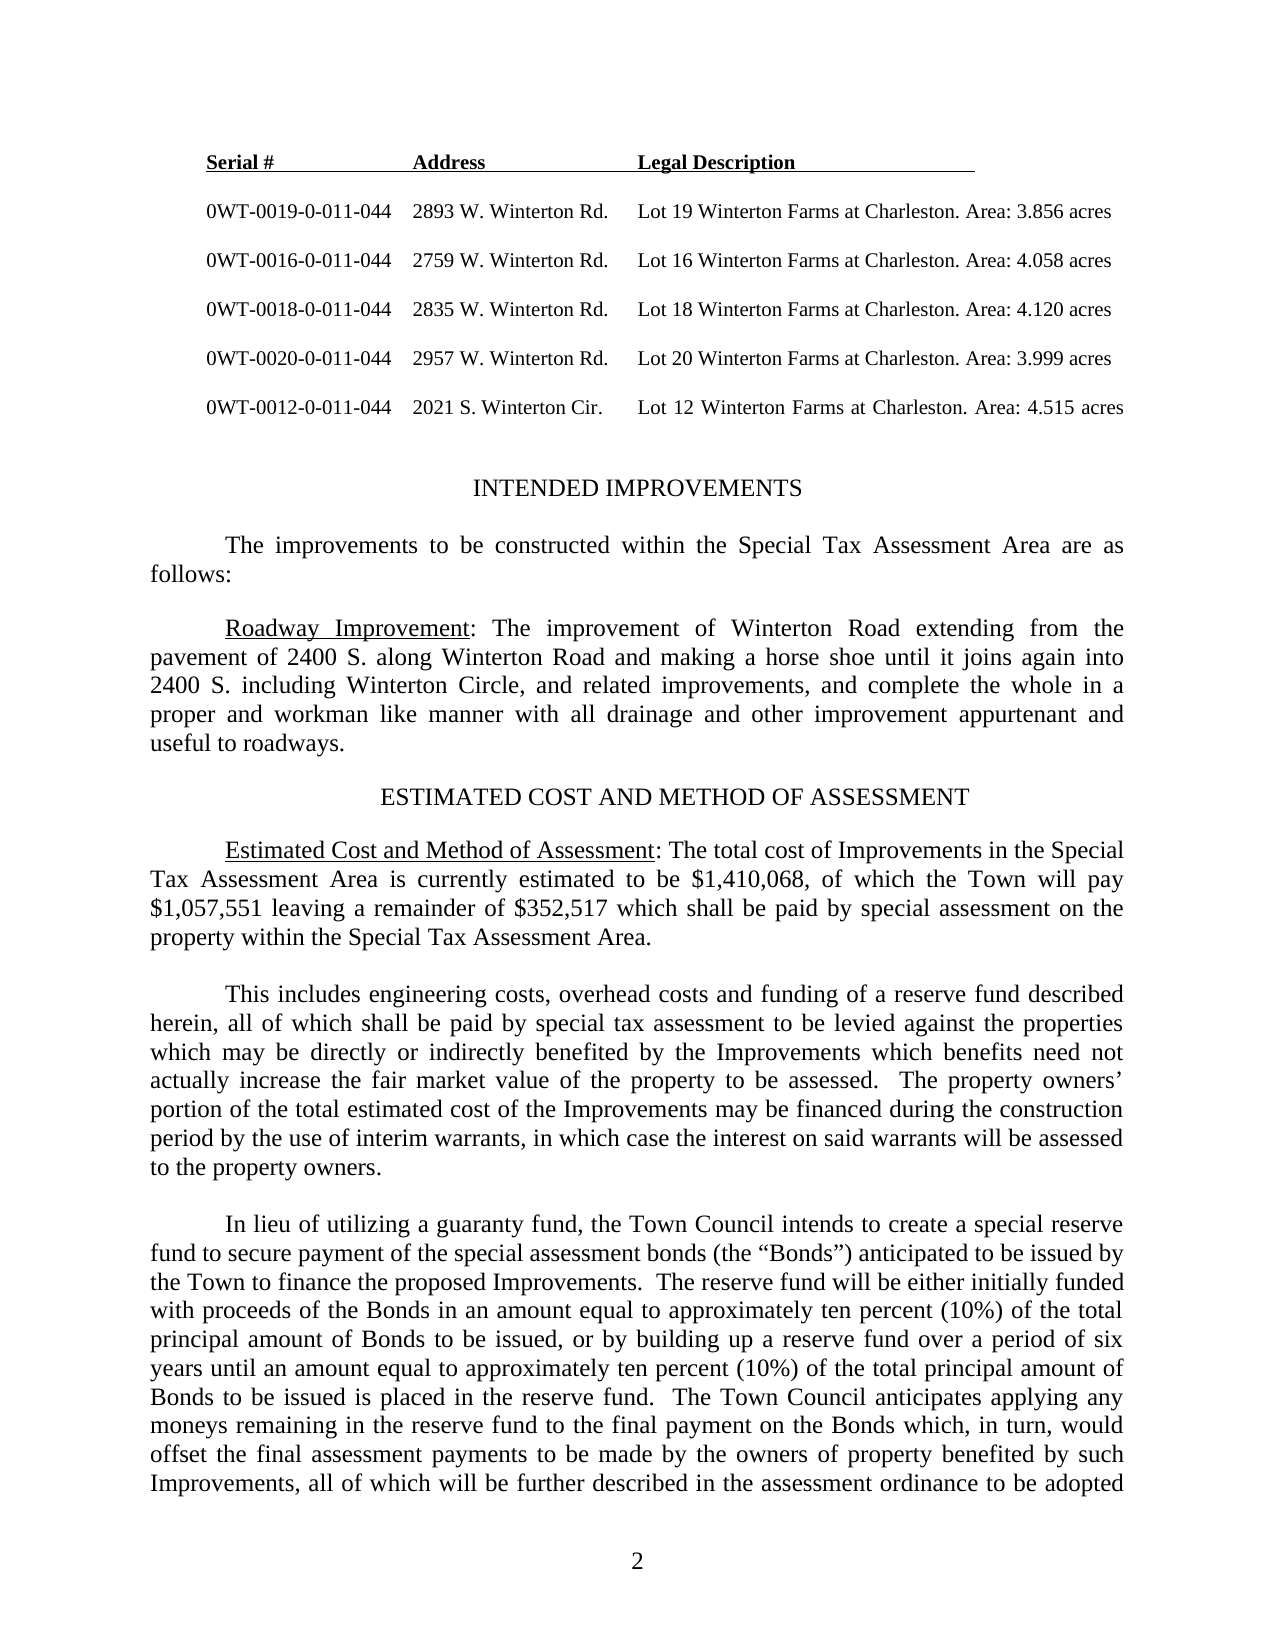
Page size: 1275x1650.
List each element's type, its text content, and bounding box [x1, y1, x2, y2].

text 0WT-0019-0-011-044 2893 W. Winterton Rd. Lot 19 Winterton Farms at Charleston. Area: 3.856 acres [206, 199, 1125, 223]
text ESTIMATED COST AND METHOD OF ASSESSMENT [150, 782, 1125, 811]
text Roadway Improvement: The improvement of Winterton Road extending from the pavement of 2400 S. along Winterton Road and making a horse shoe until it joins again into 2400 S. including Winterton Circle, and related improvements, and complete the whole in a proper and workman like manner with all drainage and other improvement appurtenant and useful to roadways. [150, 613, 1125, 757]
text Serial # Address Legal Description [206, 150, 1125, 174]
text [150, 1209, 1125, 1497]
text 0WT-0018-0-011-044 2835 W. Winterton Rd. Lot 18 Winterton Farms at Charleston. Area: 4.120 acres [206, 297, 1125, 321]
text INTENDED IMPROVEMENTS [150, 473, 1125, 531]
text 0WT-0016-0-011-044 2759 W. Winterton Rd. Lot 16 Winterton Farms at Charleston. Area: 4.058 acres [206, 248, 1125, 272]
text This includes engineering costs, overhead costs and funding of a reserve fund described herein, all of which shall be paid by special tax assessment to be levied against the properties which may be directly or indirectly benefited by the Improvements which benefits need not actually increase the fair market value of the property to be assessed. The property owners’ portion of the total estimated cost of the Improvements may be financed during the construction period by the use of interim warrants, in which case the interest on said warrants will be assessed to the property owners. [150, 979, 1125, 1181]
text 0WT-0012-0-011-044 2021 S. Winterton Cir. Lot 12 Winterton Farms at Charleston. Area: 4.515 acres [206, 395, 1125, 448]
text The improvements to be constructed within the Special Tax Assessment Area are as follows: [150, 531, 1125, 588]
text 0WT-0020-0-011-044 2957 W. Winterton Rd. Lot 20 Winterton Farms at Charleston. Area: 3.999 acres [206, 346, 1125, 370]
text Estimated Cost and Method of Assessment: The total cost of Improvements in the Special Tax Assessment Area is currently estimated to be $1,410,068, of which the Town will pay $1,057,551 leaving a remainder of $352,517 which shall be paid by special assessment on the property within the Special Tax Assessment Area. [150, 836, 1125, 951]
